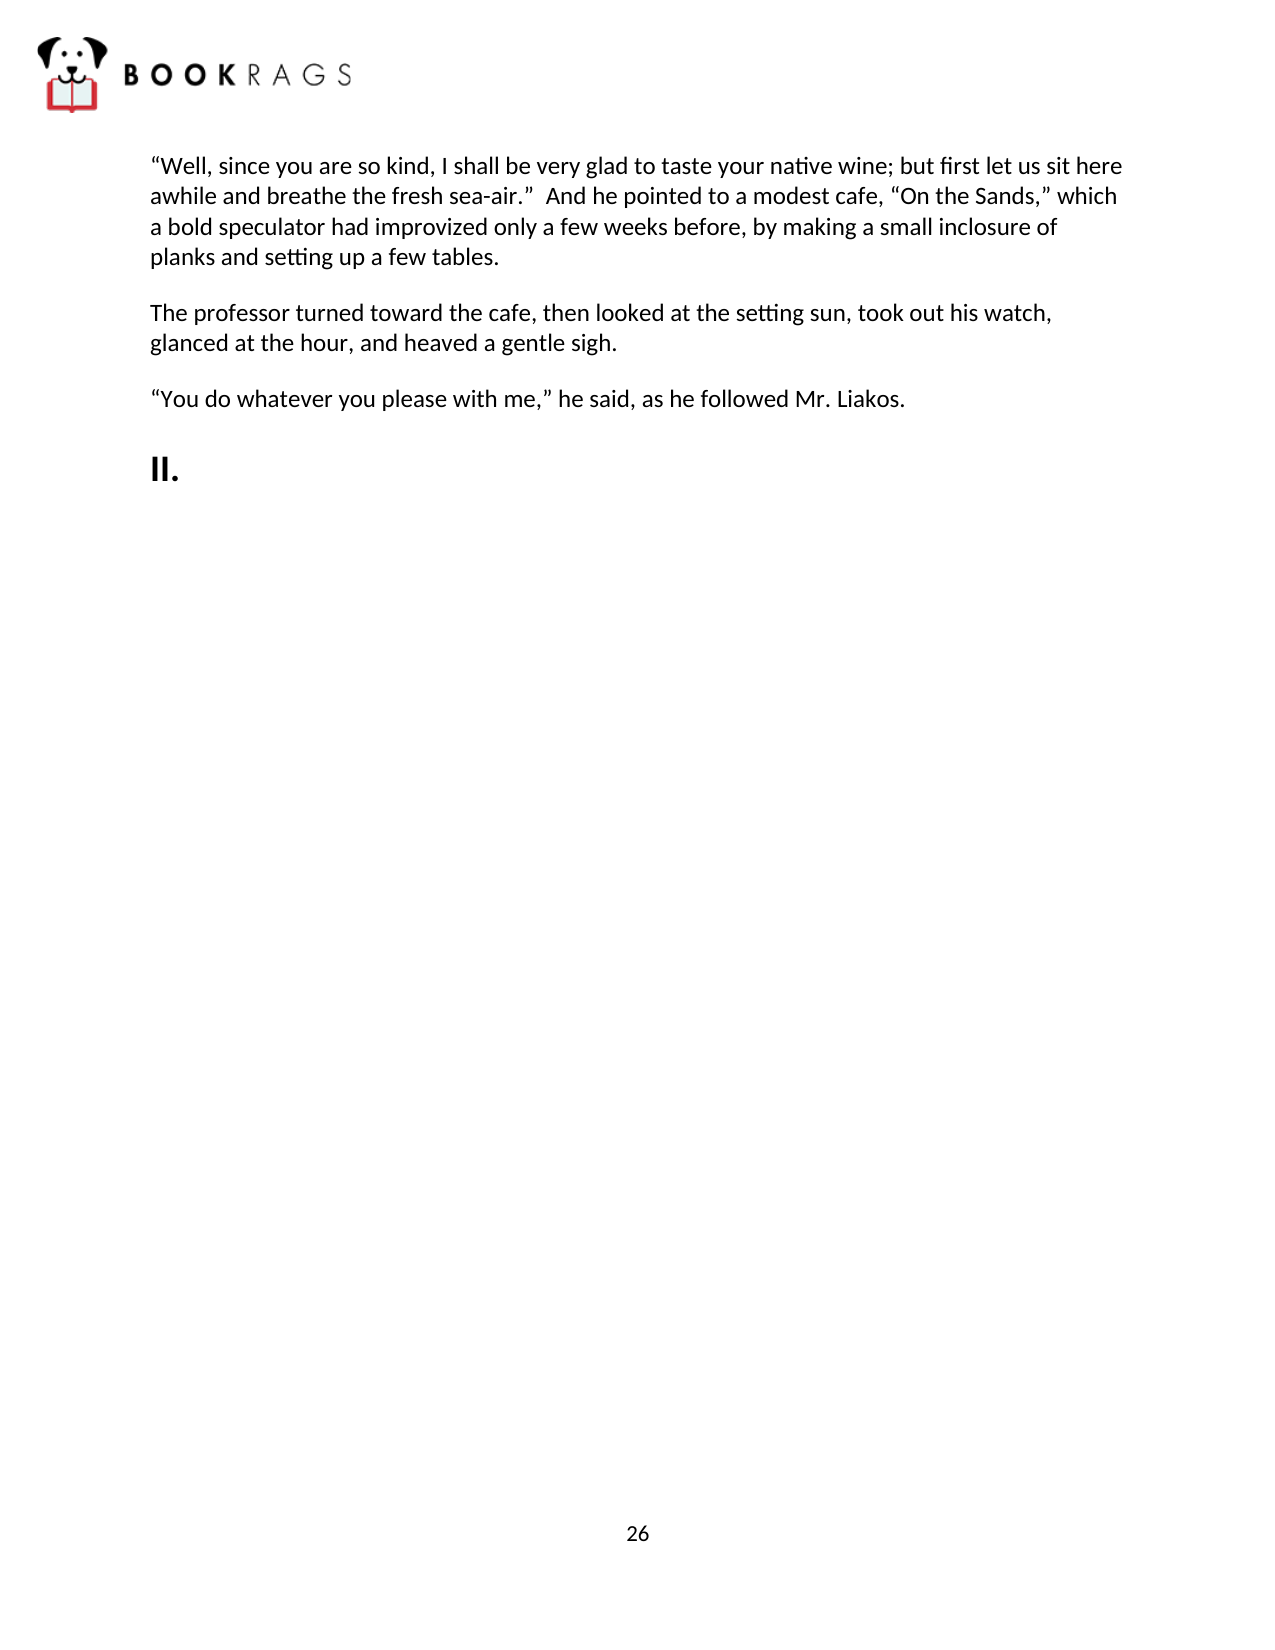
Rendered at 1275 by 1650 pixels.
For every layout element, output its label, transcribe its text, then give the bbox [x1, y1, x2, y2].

text “Well, since you are so kind, I shall be very glad to taste your native wine; but first let us sit here awhile and breathe the fresh sea-air.” And he pointed to a modest cafe, “On the Sands,” which a bold speculator had improvized only a few weeks before, by making a small inclosure of planks and setting up a few tables. [150, 150, 1125, 272]
picture [37, 37, 351, 113]
text The professor turned toward the cafe, then looked at the setting sun, took out his watch, glanced at the hour, and heaved a gentle sigh. [150, 297, 1125, 358]
text “You do whatever you please with me,” he said, as he followed Mr. Liakos. [150, 383, 1125, 414]
text II. [150, 445, 1125, 491]
